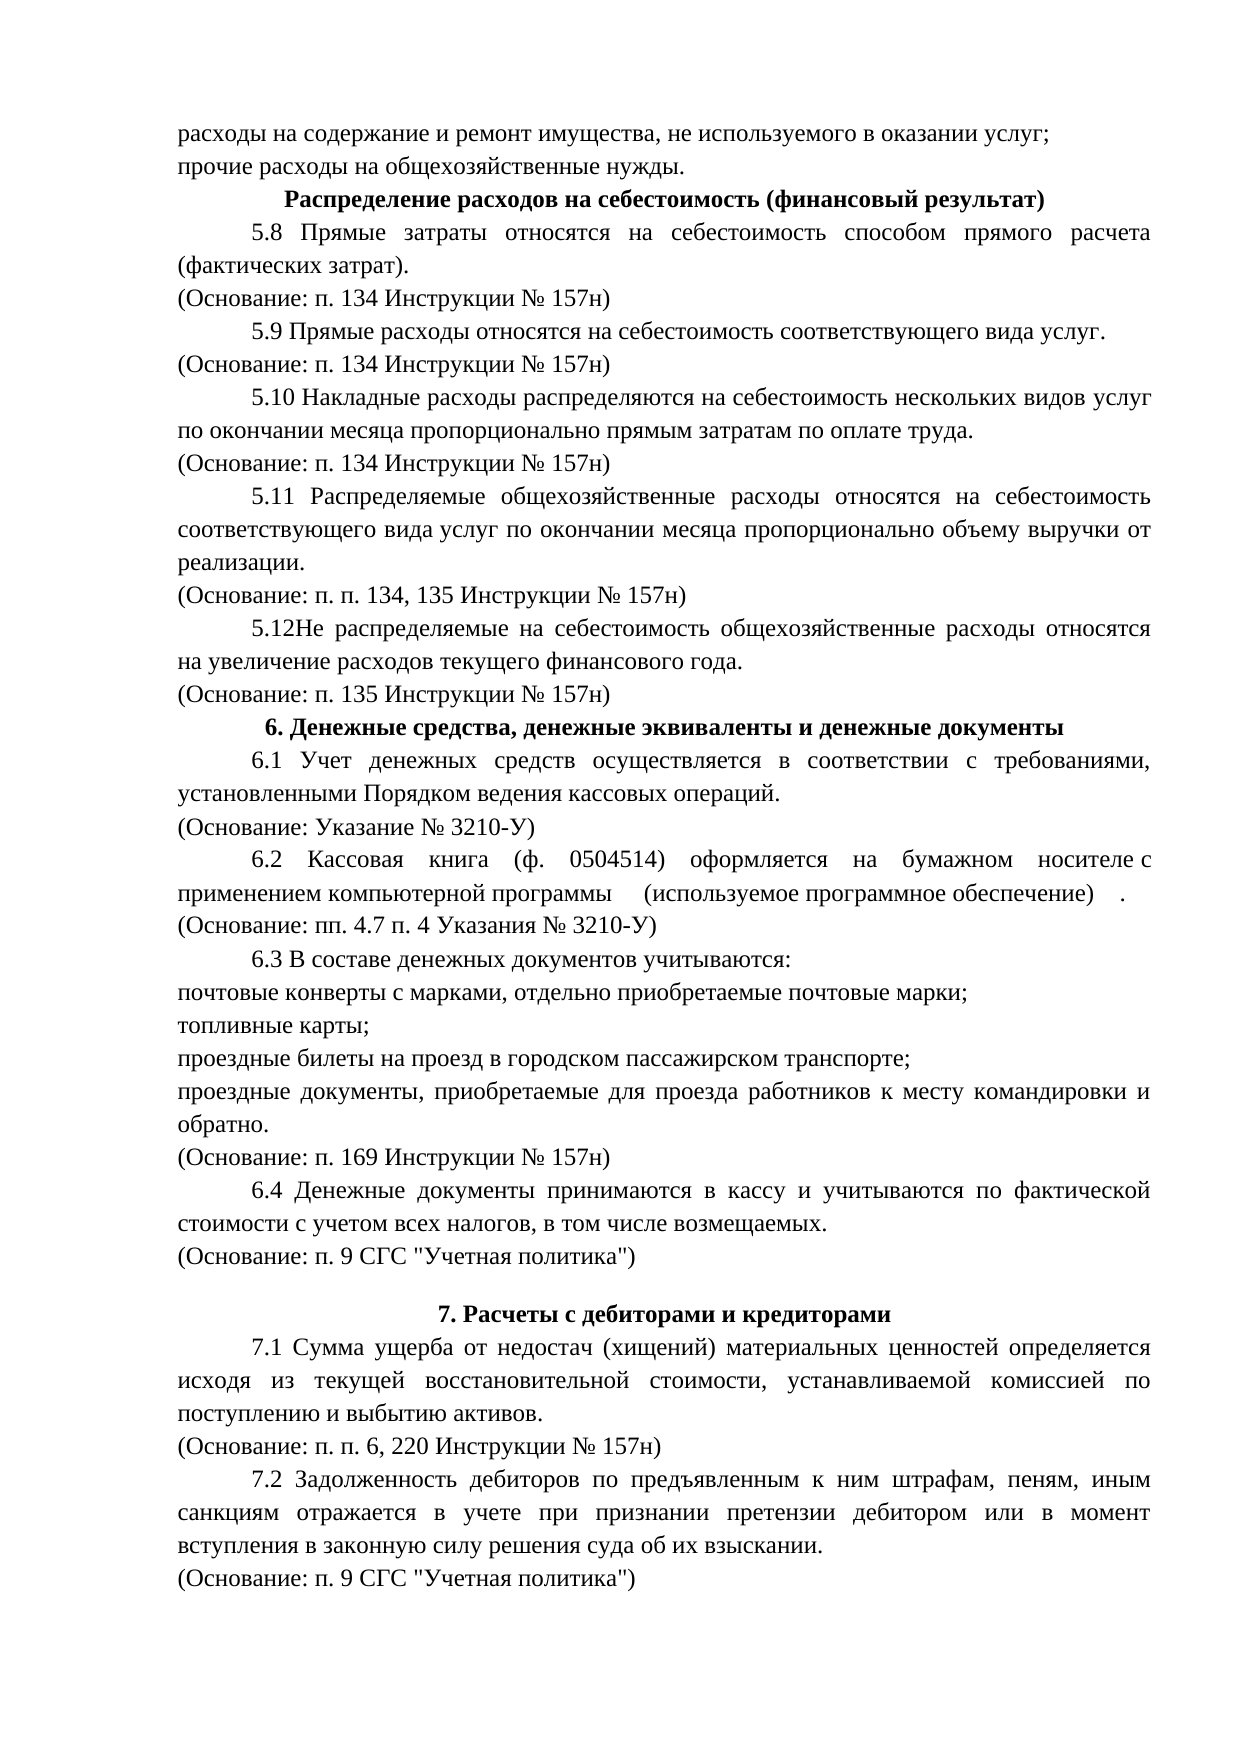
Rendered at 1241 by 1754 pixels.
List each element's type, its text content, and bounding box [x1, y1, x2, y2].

list 5.8 Прямые затраты относятся на себестоимость способом прямого расчета (фактических затрат). [177, 217, 1152, 279]
list 5.12Не распределяемые на себестоимость общехозяйственные расходы относятся на увеличение расходов текущего финансового года. [177, 613, 1152, 675]
list 7.1 Сумма ущерба от недостач (хищений) материальных ценностей определяется исходя из текущей восстановительной стоимости, устанавливаемой комиссией по поступлению и выбытию активов. [177, 1332, 1152, 1427]
text (Основание: п. 134 Инструкции № 157н) [177, 349, 1152, 378]
text (Основание: Указание № 3210-У) [177, 812, 1152, 840]
text расходы на содержание и ремонт имущества, не используемого в оказании услуг; [177, 118, 1152, 147]
list 6.3 В составе денежных документов учитываются: [177, 944, 1152, 972]
text (Основание: п. 9 СГС "Учетная политика") [177, 1241, 1152, 1269]
text Распределение расходов на себестоимость (финансовый результат) [177, 184, 1152, 213]
text (Основание: п. 169 Инструкции № 157н) [177, 1142, 1152, 1171]
list 5.11 Распределяемые общехозяйственные расходы относятся на себестоимость соответствующего вида услуг по окончании месяца пропорционально объему выручки от реализации. [177, 481, 1152, 576]
list 5.9 Прямые расходы относятся на себестоимость соответствующего вида услуг. [177, 316, 1152, 345]
list 6.2 Кассовая книга (ф. 0504514) оформляется на бумажном носителе с применением компьютерной программы (используемое программное обеспечение) . [177, 844, 1152, 906]
text (Основание: п. п. 134, 135 Инструкции № 157н) [177, 580, 1152, 609]
text (Основание: п. 9 СГС "Учетная политика") [177, 1563, 1152, 1592]
text прочие расходы на общехозяйственные нужды. [177, 151, 1152, 180]
subtitle Расчеты с дебиторами и кредиторами [177, 1299, 1152, 1328]
text (Основание: п. 134 Инструкции № 157н) [177, 283, 1152, 312]
text почтовые конверты с марками, отдельно приобретаемые почтовые марки; [177, 977, 1152, 1005]
list 5.10 Накладные расходы распределяются на себестоимость нескольких видов услуг по окончании месяца пропорционально прямым затратам по оплате труда. [177, 382, 1152, 444]
text проездные билеты на проезд в городском пассажирском транспорте; [177, 1043, 1152, 1071]
text 6. Денежные средства, денежные эквиваленты и денежные документы [177, 712, 1152, 741]
text (Основание: пп. 4.7 п. 4 Указания № 3210-У) [177, 911, 1152, 939]
list 6.1 Учет денежных средств осуществляется в соответствии с требованиями, установленными Порядком ведения кассовых операций. [177, 746, 1152, 807]
text (Основание: п. 134 Инструкции № 157н) [177, 448, 1152, 477]
text (Основание: п. 135 Инструкции № 157н) [177, 679, 1152, 708]
list 7.2 Задолженность дебиторов по предъявленным к ним штрафам, пеням, иным санкциям отражается в учете при признании претензии дебитором или в момент вступления в законную силу решения суда об их взыскании. [177, 1464, 1152, 1559]
text топливные карты; [177, 1010, 1152, 1038]
text проездные документы, приобретаемые для проезда работников к месту командировки и обратно. [177, 1076, 1152, 1137]
text (Основание: п. п. 6, 220 Инструкции № 157н) [177, 1431, 1152, 1460]
list 6.4 Денежные документы принимаются в кассу и учитываются по фактической стоимости с учетом всех налогов, в том числе возмещаемых. [177, 1175, 1152, 1237]
